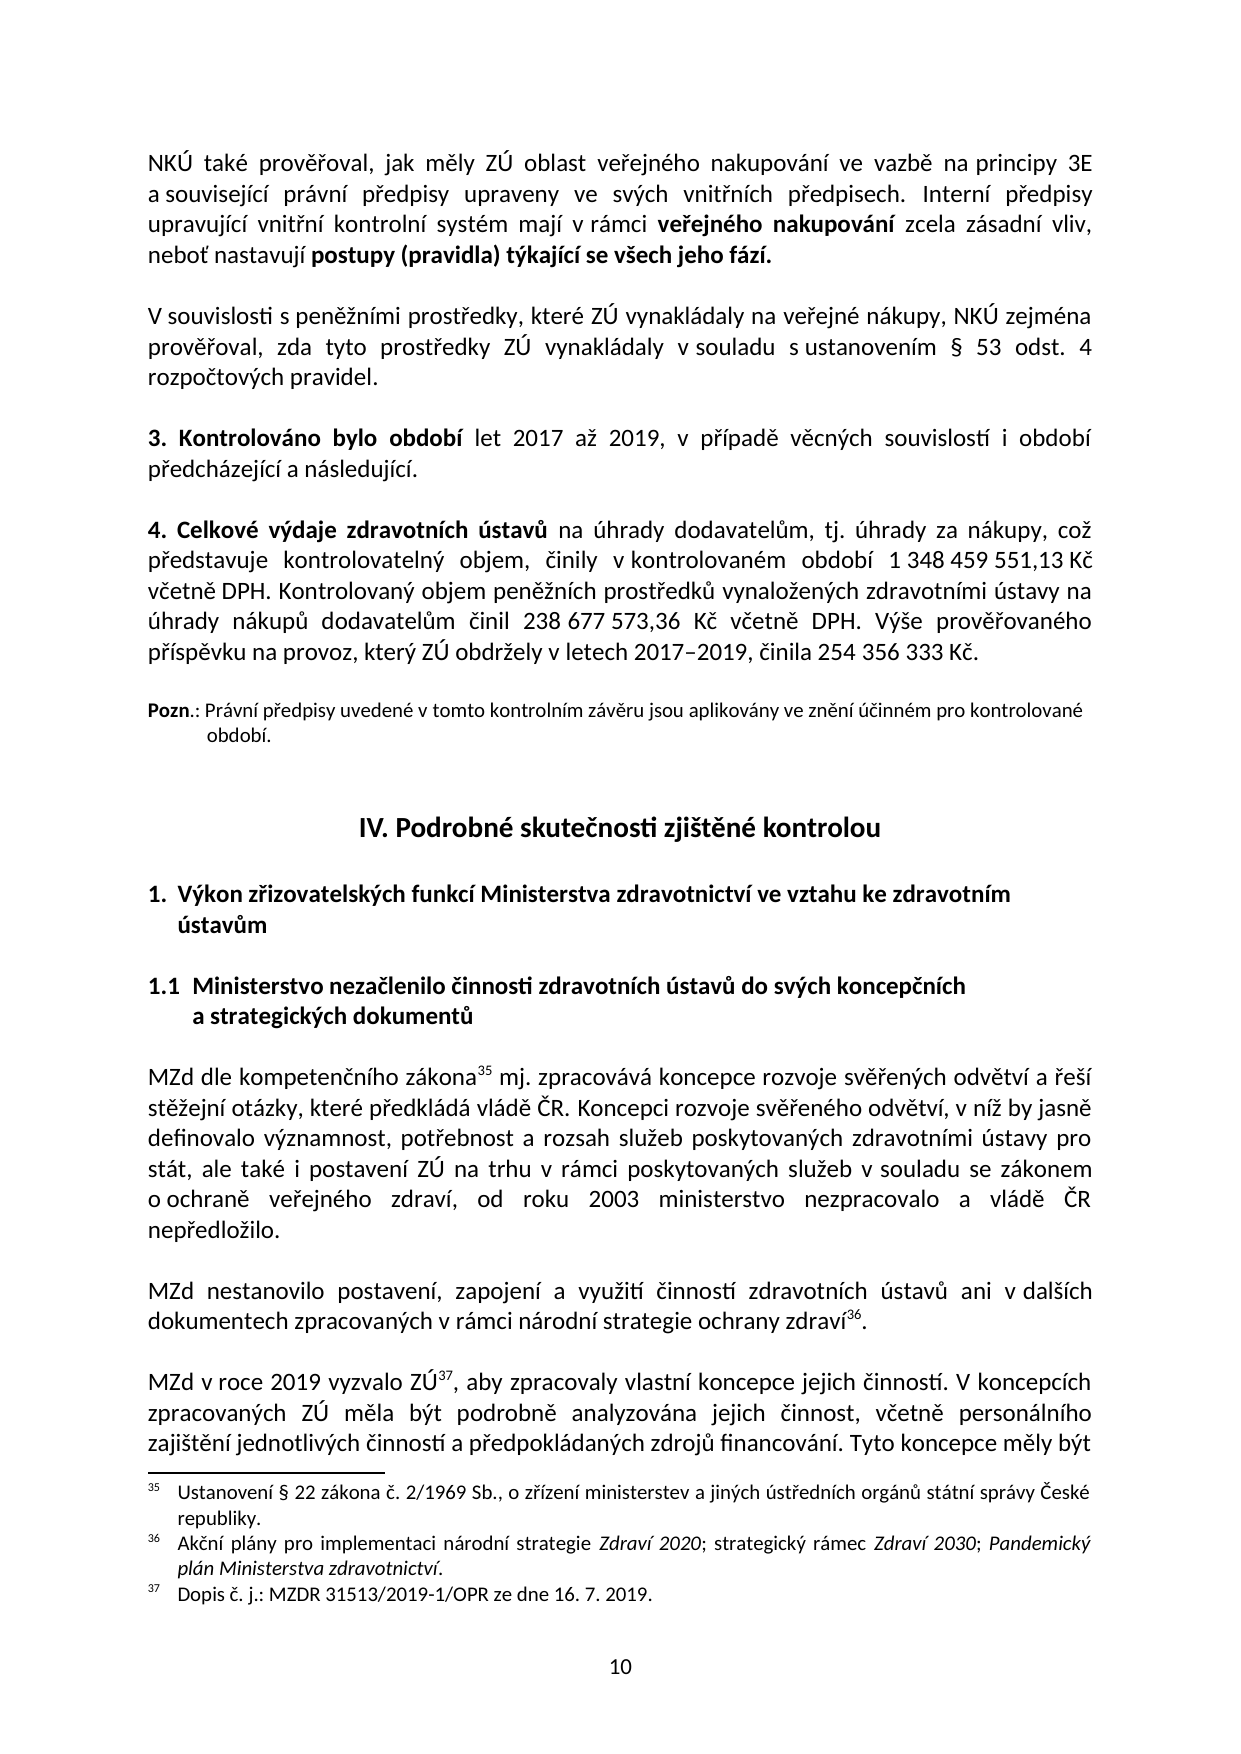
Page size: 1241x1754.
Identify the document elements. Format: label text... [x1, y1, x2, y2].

text Pozn.: Právní předpisy uvedené v tomto kontrolním závěru jsou aplikovány ve znění účinném pro kontrolované období. [148, 697, 1093, 748]
text 3. Kontrolováno bylo období let 2017 až 2019, v případě věcných souvislostí i období předcházející a následující. [148, 422, 1093, 483]
text 1.1 Ministerstvo nezačlenilo činnosti zdravotních ústavů do svých koncepčních a strategických dokumentů [148, 970, 1093, 1031]
text V souvislosti s peněžními prostředky, které ZÚ vynakládaly na veřejné nákupy, NKÚ zejména prověřoval, zda tyto prostředky ZÚ vynakládaly v souladu s ustanovením § 53 odst. 4 rozpočtových pravidel. [148, 300, 1093, 392]
text NKÚ také prověřoval, jak měly ZÚ oblast veřejného nakupování ve vazbě na principy 3E a související právní předpisy upraveny ve svých vnitřních předpisech. Interní předpisy upravující vnitřní kontrolní systém mají v rámci veřejného nakupování zcela zásadní vliv, neboť nastavují postupy (pravidla) týkající se všech jeho fází. [148, 148, 1093, 270]
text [148, 1367, 1093, 1458]
text 1. Výkon zřizovatelských funkcí Ministerstva zdravotnictví ve vztahu ke zdravotním ústavům [148, 878, 1093, 939]
text MZd nestanovilo postavení, zapojení a využití činností zdravotních ústavů ani v dalších dokumentech zpracovaných v rámci národní strategie ochrany zdraví. [148, 1275, 1093, 1336]
text MZd dle kompetenčního zákona mj. zpracovává koncepce rozvoje svěřených odvětví a řeší stěžejní otázky, které předkládá vládě ČR. Koncepci rozvoje svěřeného odvětví, v níž by jasně definovalo významnost, potřebnost a rozsah služeb poskytovaných zdravotními ústavy pro stát, ale také i postavení ZÚ na trhu v rámci poskytovaných služeb v souladu se zákonem o ochraně veřejného zdraví, od roku 2003 ministerstvo nezpracovalo a vládě ČR nepředložilo. [148, 1061, 1093, 1244]
text 4. Celkové výdaje zdravotních ústavů na úhrady dodavatelům, tj. úhrady za nákupy, což představuje kontrolovatelný objem, činily v kontrolovaném období 1 348 459 551,13 Kč včetně DPH. Kontrolovaný objem peněžních prostředků vynaložených zdravotními ústavy na úhrady nákupů dodavatelům činil 238 677 573,36 Kč včetně DPH. Výše prověřovaného příspěvku na provoz, který ZÚ obdržely v letech 2017–2019, činila 254 356 333 Kč. [148, 514, 1093, 666]
subtitle IV. Podrobné skutečnosti zjištěné kontrolou [148, 809, 1093, 844]
